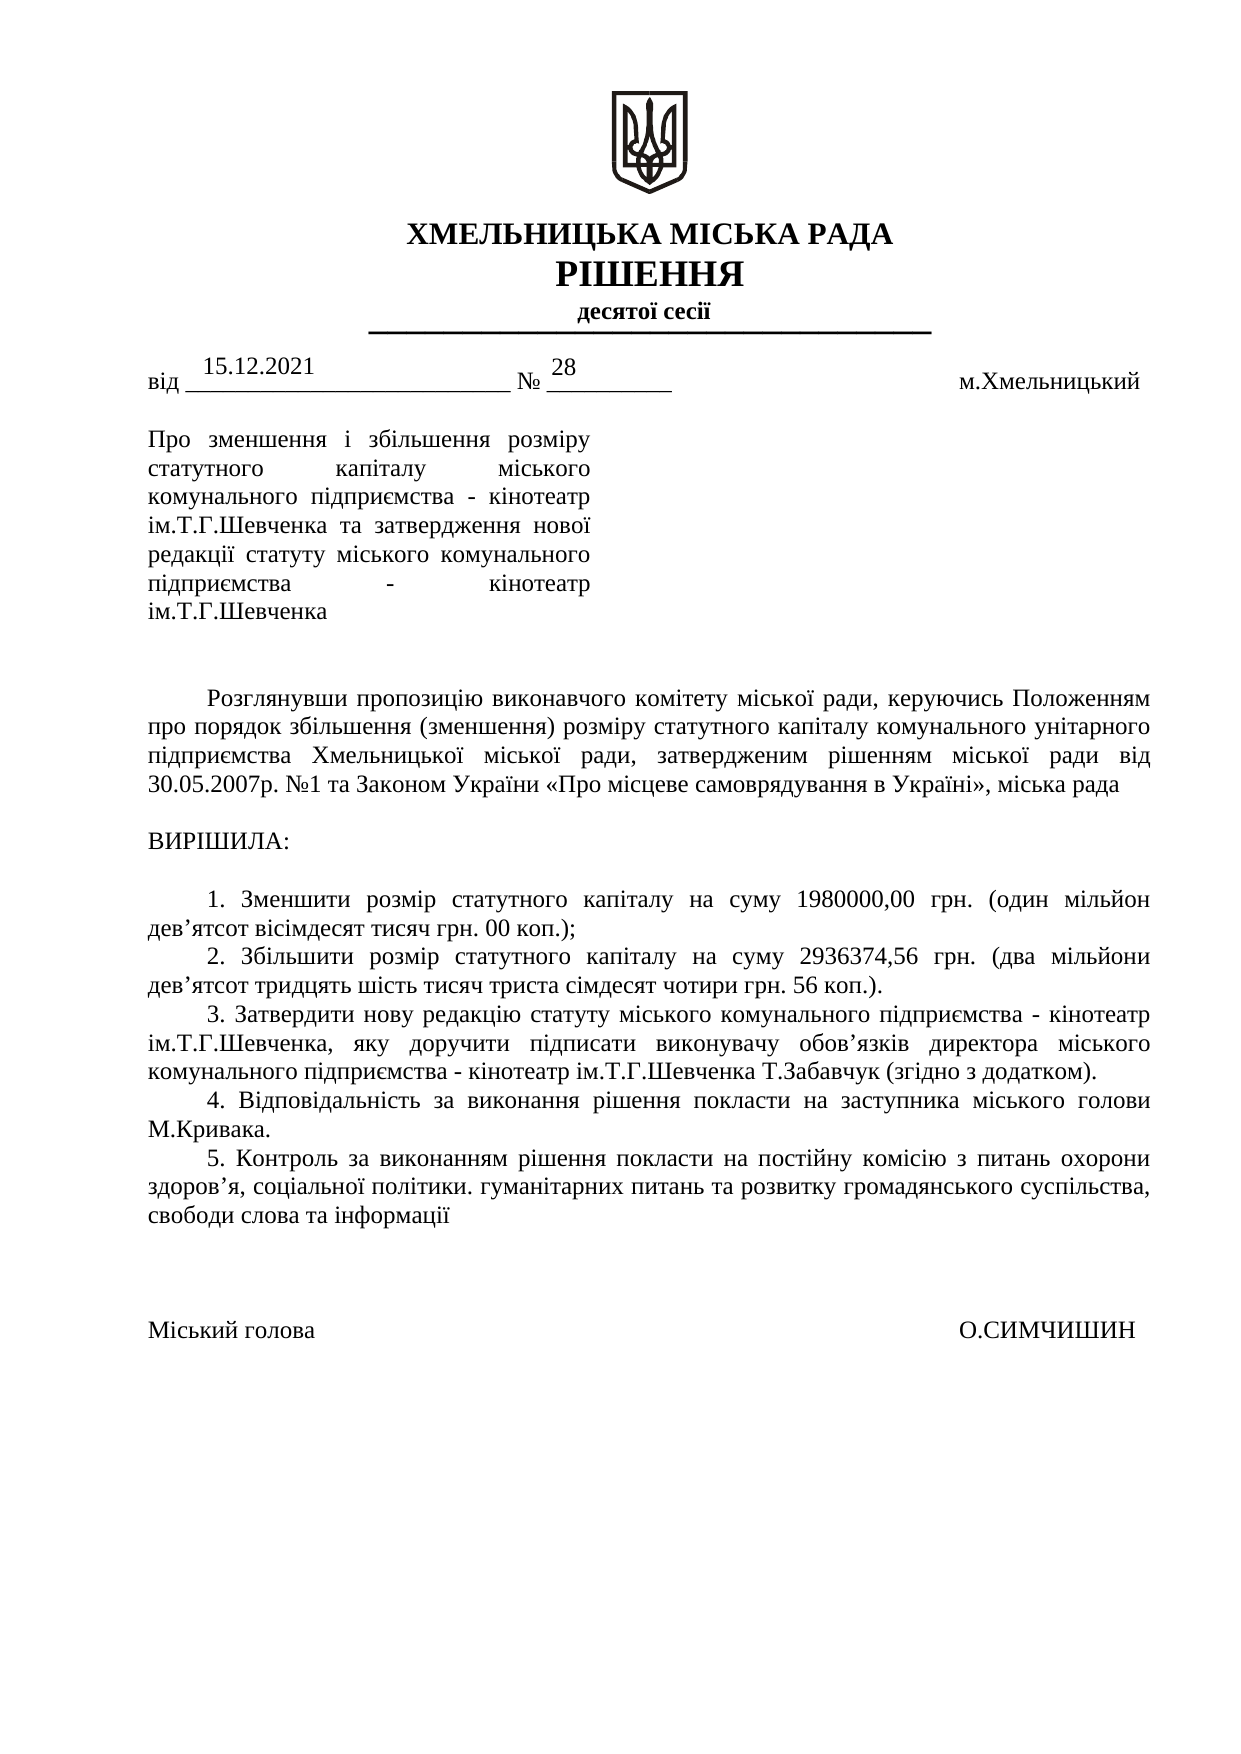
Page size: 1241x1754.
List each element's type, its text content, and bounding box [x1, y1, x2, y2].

text ВИРІШИЛА: [148, 826, 1152, 855]
text ______________________________ [148, 294, 1152, 338]
text 5. Контроль за виконанням рішення покласти на постійну комісію з питань охорони здоров’я, соціальної політики. гуманітарних питань та розвитку громадянського суспільства, свободи слова та інформації [148, 1143, 1152, 1229]
text РІШЕННЯ [148, 251, 1152, 294]
text від __________________________ № __________ м.Хмельницький [148, 366, 1152, 395]
text Розглянувши пропозицію виконавчого комітету міської ради, керуючись Положенням про порядок збільшення (зменшення) розміру статутного капіталу комунального унітарного підприємства Хмельницької міської ради, затвердженим рішенням міської ради від 30.05.2007р. №1 та Законом України «Про місцеве самоврядування в Україні», міська рада [148, 683, 1152, 798]
text Міський голова О.СИМЧИШИН [148, 1315, 1152, 1344]
text Про зменшення і збільшення розміру статутного капіталу міського комунального підприємства - кінотеатр ім.Т.Г.Шевченка та затвердження нової редакції статуту міського комунального підприємства - кінотеатр ім.Т.Г.Шевченка [148, 424, 591, 625]
text ХМЕЛЬНИЦЬКА МІСЬКА РАДА [148, 216, 1152, 251]
text 4. Відповідальність за виконання рішення покласти на заступника міського голови М.Кривака. [148, 1085, 1152, 1143]
text 3. Затвердити нову редакцію статуту міського комунального підприємства - кінотеатр ім.Т.Г.Шевченка, яку доручити підписати виконувачу обов’язків директора міського комунального підприємства - кінотеатр ім.Т.Г.Шевченка Т.Забавчук (згідно з додатком). [148, 999, 1152, 1085]
text 2. Збільшити розмір статутного капіталу на суму 2936374,56 грн. (два мільйони дев’ятсот тридцять шість тисяч триста сімдесят чотири грн. 56 коп.). [148, 941, 1152, 999]
text 1. Зменшити розмір статутного капіталу на суму 1980000,00 грн. (один мільйон дев’ятсот вісімдесят тисяч грн. 00 коп.); [148, 884, 1152, 941]
